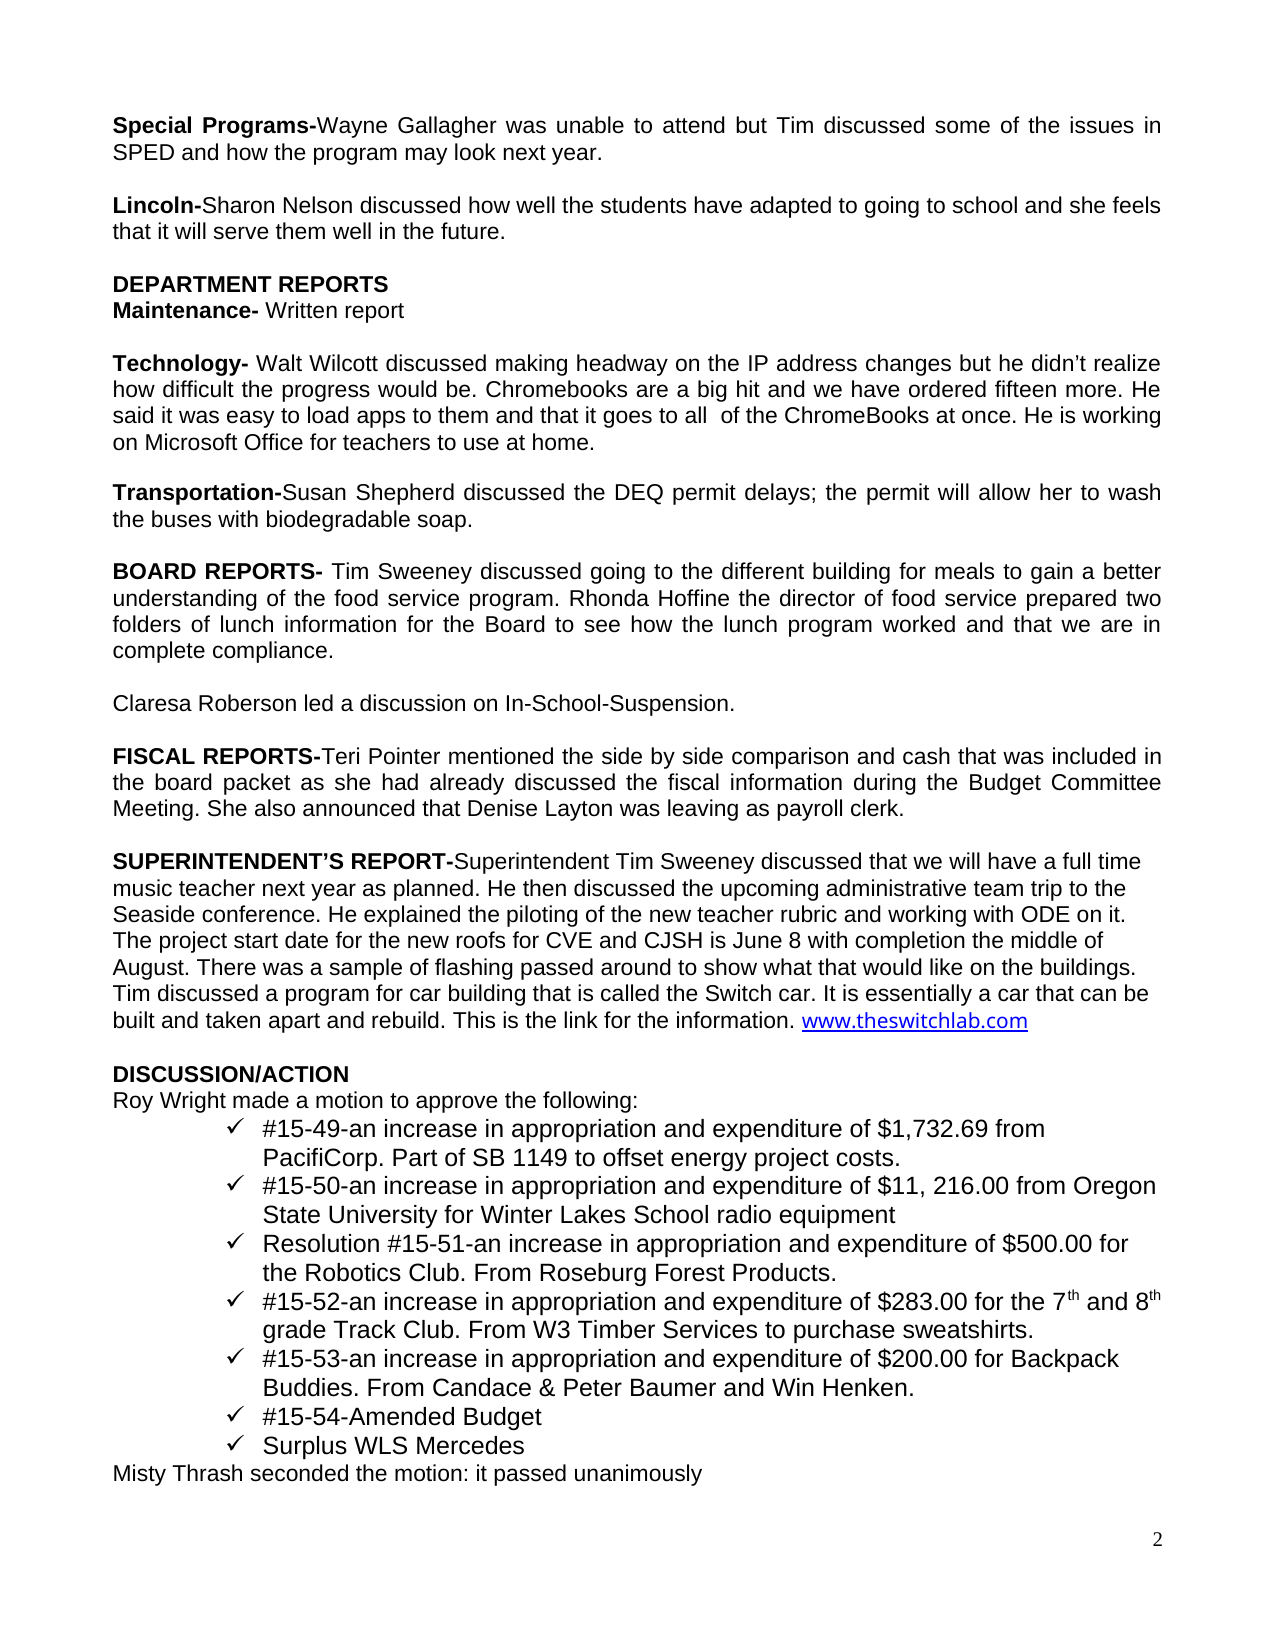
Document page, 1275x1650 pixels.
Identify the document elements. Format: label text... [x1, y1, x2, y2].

text DISCUSSION/ACTION [112, 1061, 1162, 1087]
list Misty Thrash seconded the motion: it passed unanimously [112, 1459, 1162, 1486]
list #15-50-an increase in appropriation and expenditure of $11, 216.00 from Oregon State University for Winter Lakes School radio equipment [225, 1171, 1162, 1229]
list #15-52-an increase in appropriation and expenditure of $283.00 for the 7th and 8th grade Track Club. From W3 Timber Services to purchase sweatshirts. [225, 1287, 1162, 1344]
text Technology- Walt Wilcott discussed making headway on the IP address changes but he didn’t realize how difficult the progress would be. Chromebooks are a big hit and we have ordered fifteen more. He said it was easy to load apps to them and that it goes to all of the ChromeBooks at once. He is working on Microsoft Office for teachers to use at home. [112, 350, 1162, 455]
text DEPARTMENT REPORTS [112, 271, 1162, 297]
text BOARD REPORTS- Tim Sweeney discussed going to the different building for meals to gain a better understanding of the food service program. Rhonda Hoffine the director of food service prepared two folders of lunch information for the Board to see how the lunch program worked and that we are in complete compliance. [112, 558, 1162, 664]
list #15-54-Amended Budget [225, 1402, 1162, 1431]
text Claresa Roberson led a discussion on In-School-Suspension. [112, 690, 1162, 716]
text Special Programs-Wayne Gallagher was unable to attend but Tim discussed some of the issues in SPED and how the program may look next year. [112, 112, 1162, 165]
list Surplus WLS Mercedes [225, 1431, 1162, 1459]
list #15-53-an increase in appropriation and expenditure of $200.00 for Backpack Buddies. From Candace & Peter Baumer and Win Henken. [225, 1344, 1162, 1402]
text Transportation-Susan Shepherd discussed the DEQ permit delays; the permit will allow her to wash the buses with biodegradable soap. [112, 479, 1162, 532]
list Lincoln-Sharon Nelson discussed how well the students have adapted to going to school and she feels that it will serve them well in the future. [112, 192, 1162, 244]
text Roy Wright made a motion to approve the following: [112, 1087, 1162, 1114]
list #15-49-an increase in appropriation and expenditure of $1,732.69 from PacifiCorp. Part of SB 1149 to offset energy project costs. [225, 1114, 1162, 1171]
text FISCAL REPORTS-Teri Pointer mentioned the side by side comparison and cash that was included in the board packet as she had already discussed the fiscal information during the Budget Committee Meeting. She also announced that Denise Layton was leaving as payroll clerk. [112, 743, 1162, 822]
text Maintenance- Written report [112, 297, 1162, 323]
text SUPERINTENDENT’S REPORT-Superintendent Tim Sweeney discussed that we will have a full time music teacher next year as planned. He then discussed the upcoming administrative team trip to the Seaside conference. He explained the piloting of the new teacher rubric and working with ODE on it. The project start date for the new roofs for CVE and CJSH is June 8 with completion the middle of August. There was a sample of flashing passed around to show what that would like on the buildings. Tim discussed a program for car building that is called the Switch car. It is essentially a car that can be built and taken apart and rebuild. This is the link for the information. www.theswitchlab.com [112, 848, 1162, 1035]
list Resolution #15-51-an increase in appropriation and expenditure of $500.00 for the Robotics Club. From Roseburg Forest Products. [225, 1229, 1162, 1287]
